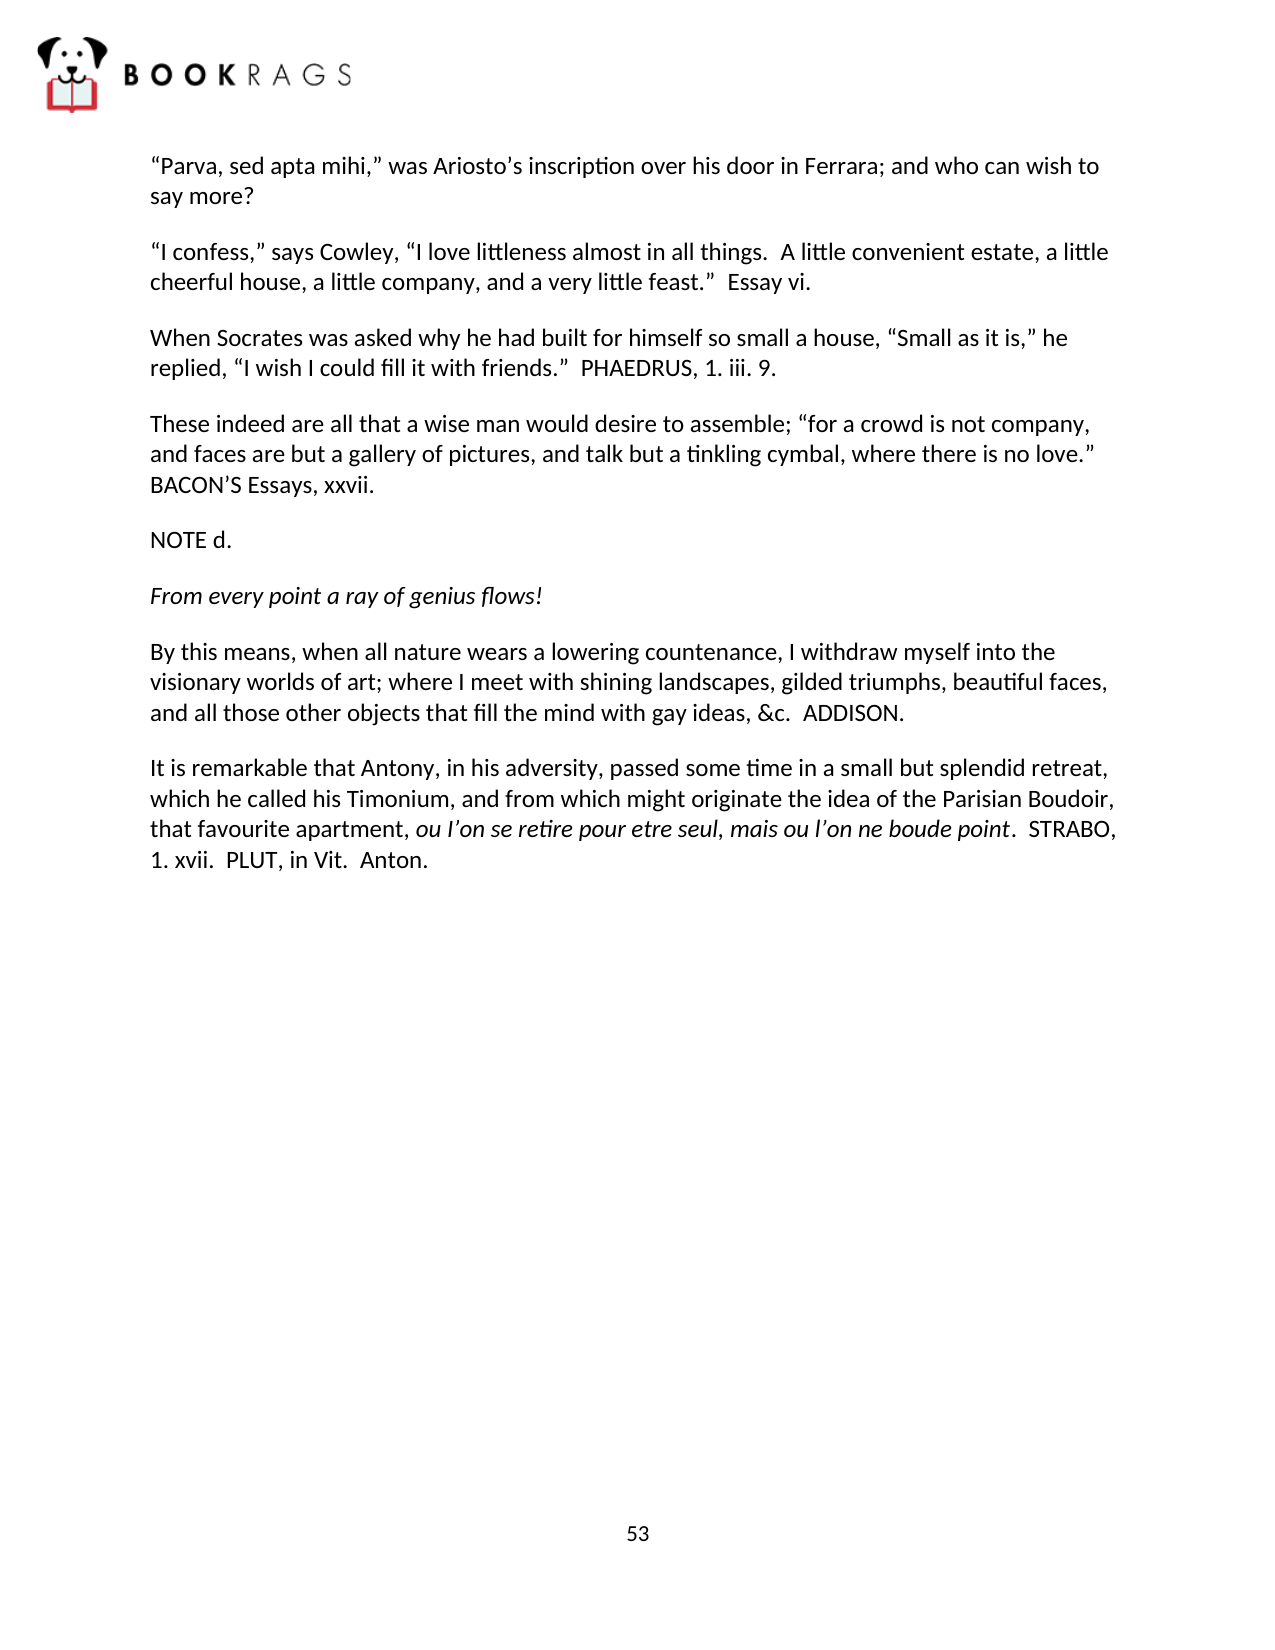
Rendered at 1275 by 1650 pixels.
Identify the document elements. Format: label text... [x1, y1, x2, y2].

text NOTE d. [150, 525, 1125, 555]
text “Parva, sed apta mihi,” was Ariosto’s inscription over his door in Ferrara; and who can wish to say more? [150, 150, 1125, 211]
text From every point a ray of genius flows! [150, 580, 1125, 611]
text “I confess,” says Cowley, “I love littleness almost in all things. A little convenient estate, a little cheerful house, a little company, and a very little feast.” Essay vi. [150, 236, 1125, 297]
text By this means, when all nature wears a lowering countenance, I withdraw myself into the visionary worlds of art; where I meet with shining landscapes, gilded triumphs, beautiful faces, and all those other objects that fill the mind with gay ideas, &c. ADDISON. [150, 636, 1125, 727]
picture [37, 37, 351, 113]
text When Socrates was asked why he had built for himself so small a house, “Small as it is,” he replied, “I wish I could fill it with friends.” PHAEDRUS, 1. iii. 9. [150, 322, 1125, 383]
text These indeed are all that a wise man would desire to assemble; “for a crowd is not company, and faces are but a gallery of pictures, and talk but a tinkling cymbal, where there is no love.” BACON’S Essays, xxvii. [150, 408, 1125, 500]
text It is remarkable that Antony, in his adversity, passed some time in a small but splendid retreat, which he called his Timonium, and from which might originate the idea of the Parisian Boudoir, that favourite apartment, ou I’on se retire pour etre seul, mais ou l’on ne boude point. STRABO, 1. xvii. PLUT, in Vit. Anton. [150, 752, 1125, 874]
